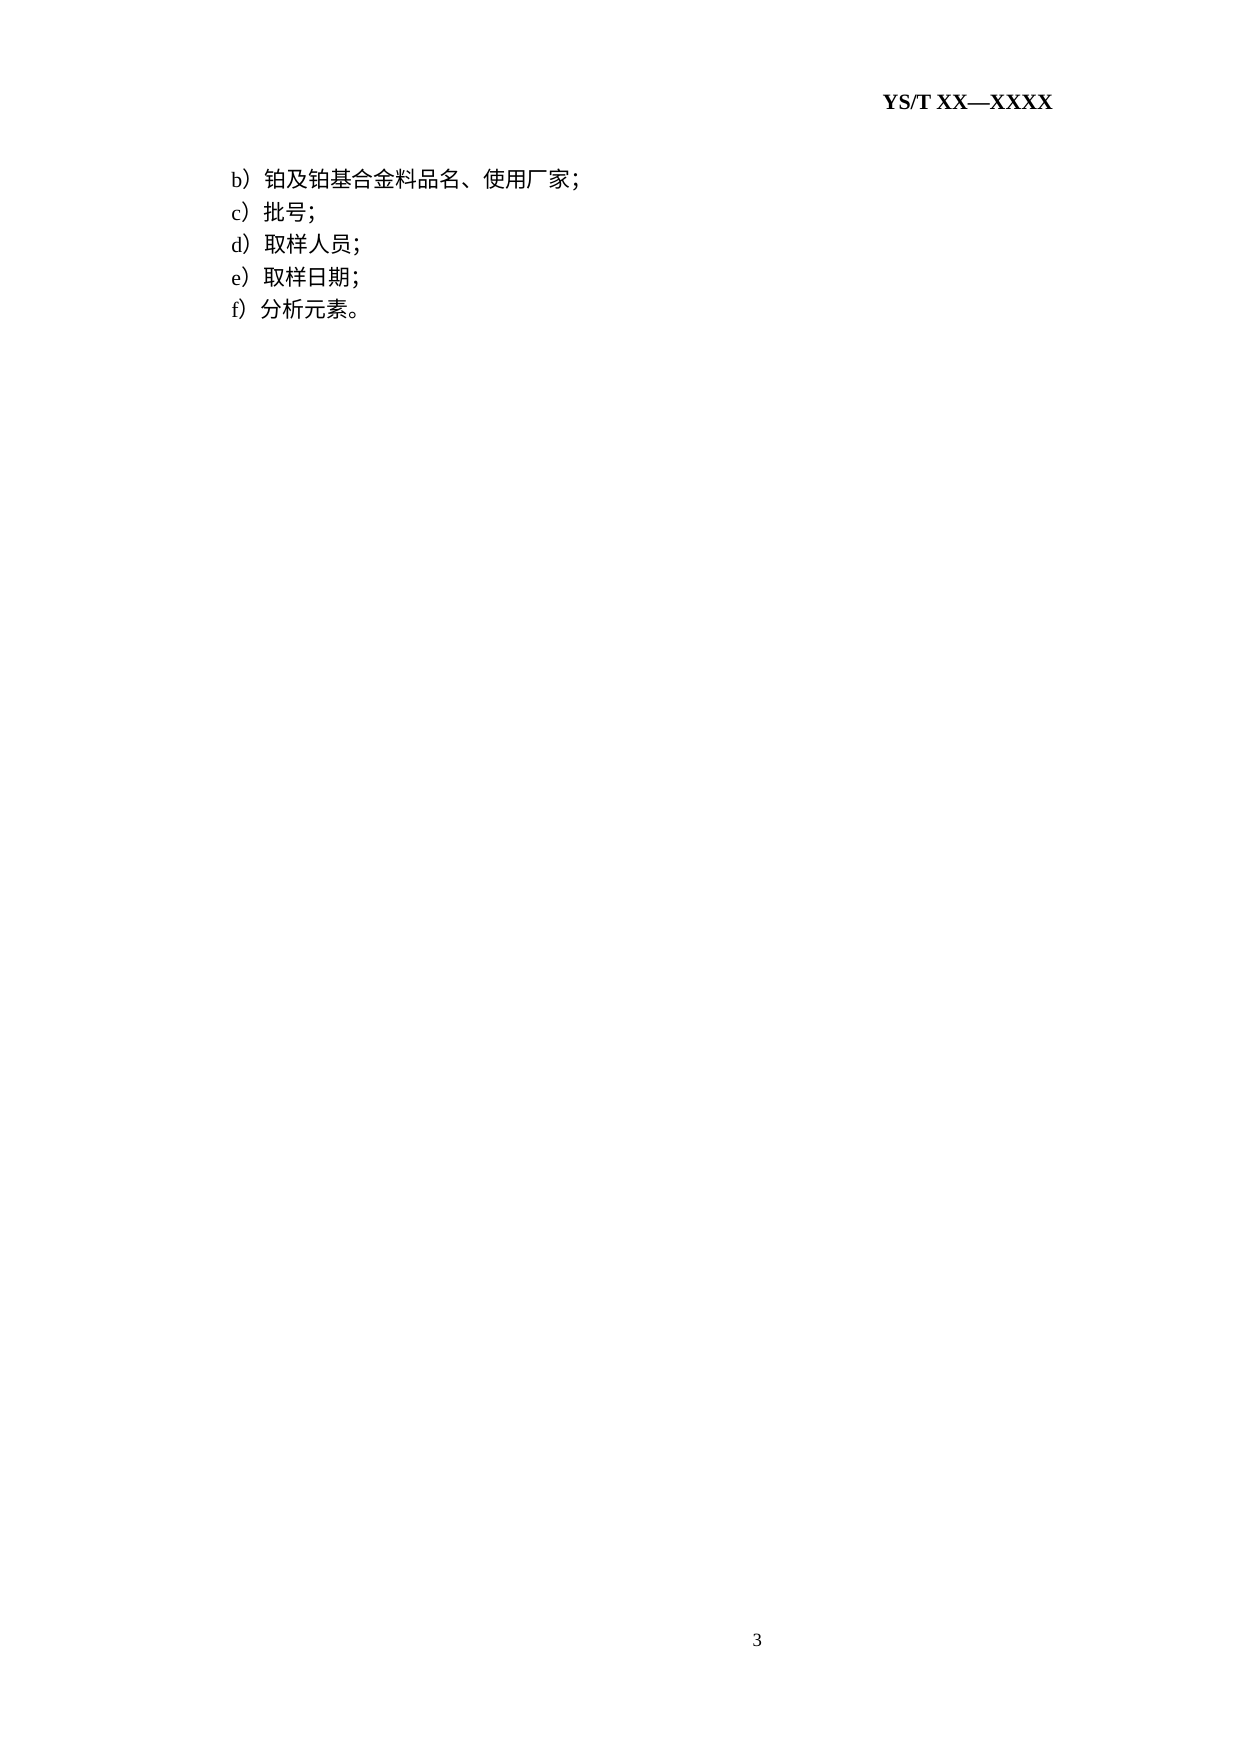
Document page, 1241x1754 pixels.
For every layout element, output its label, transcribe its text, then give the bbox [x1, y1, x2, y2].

list 分析元素。 [187, 292, 1053, 324]
list 取样人员； [187, 227, 1053, 259]
list 取样日期； [187, 259, 1053, 292]
list 铂及铂基合金料品名、使用厂家； [187, 162, 1053, 194]
list 批号； [187, 194, 1053, 227]
